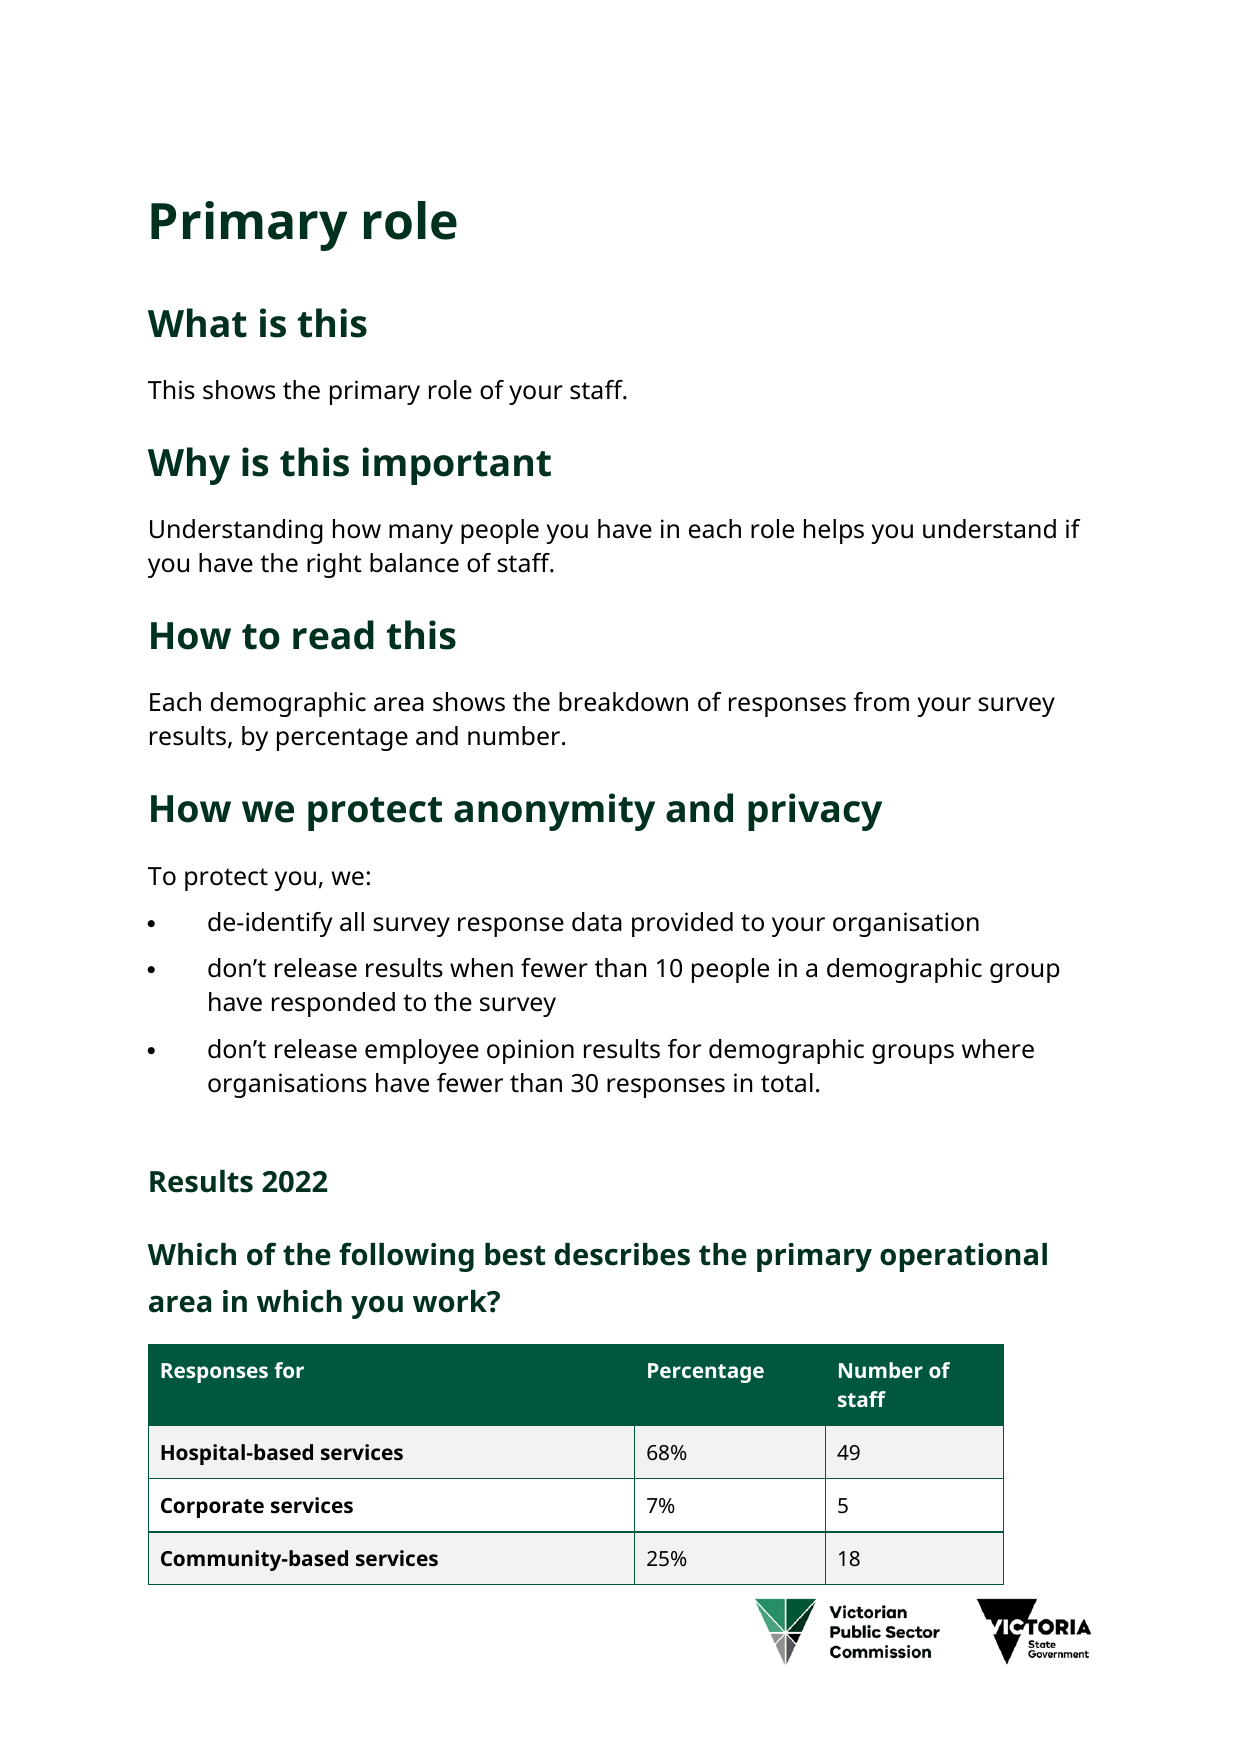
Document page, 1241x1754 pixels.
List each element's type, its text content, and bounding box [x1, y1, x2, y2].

list don’t release results when fewer than 10 people in a demographic group have responded to the survey [148, 951, 1092, 1019]
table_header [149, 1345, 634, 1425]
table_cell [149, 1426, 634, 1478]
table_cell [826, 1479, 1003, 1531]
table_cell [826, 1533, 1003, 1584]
list don’t release employee opinion results for demographic groups where organisations have fewer than 30 responses in total. [148, 1032, 1092, 1100]
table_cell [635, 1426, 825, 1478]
subtitle How we protect anonymity and privacy [148, 782, 1092, 833]
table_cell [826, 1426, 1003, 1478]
list de-identify all survey response data provided to your organisation [148, 904, 1092, 939]
subtitle Which of the following best describes the primary operational area in which you work? [148, 1234, 1092, 1321]
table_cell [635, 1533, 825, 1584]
text This shows the primary role of your staff. [148, 373, 1092, 407]
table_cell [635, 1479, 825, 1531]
picture [754, 1598, 1093, 1666]
subtitle Primary role [148, 186, 1092, 254]
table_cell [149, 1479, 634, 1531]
subtitle Results 2022 [148, 1161, 1092, 1201]
text Understanding how many people you have in each role helps you understand if you have the right balance of staff. [148, 512, 1092, 580]
subtitle What is this [148, 297, 1092, 348]
text Each demographic area shows the breakdown of responses from your survey results, by percentage and number. [148, 685, 1092, 753]
subtitle How to read this [148, 609, 1092, 660]
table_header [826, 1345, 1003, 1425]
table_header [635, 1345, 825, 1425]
subtitle Why is this important [148, 436, 1092, 487]
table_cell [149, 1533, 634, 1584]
text To protect you, we: [148, 858, 1092, 892]
